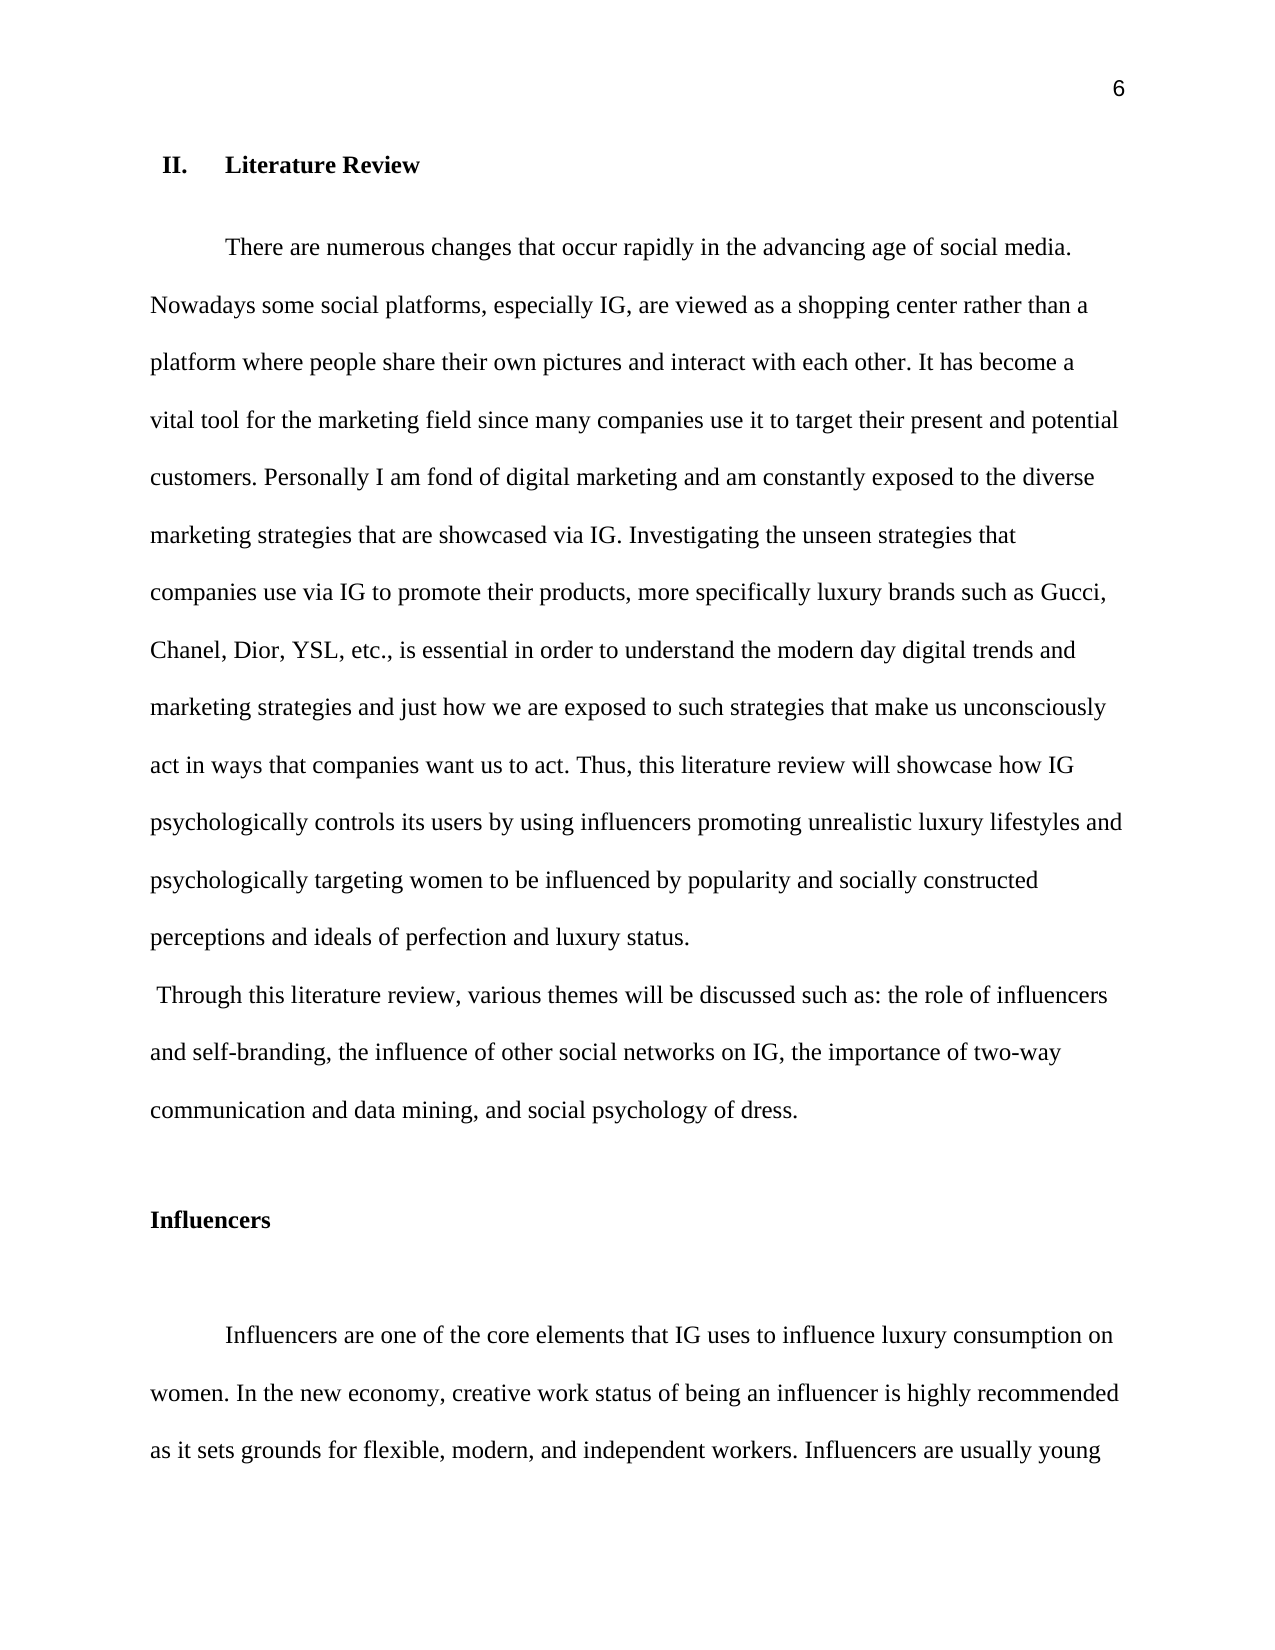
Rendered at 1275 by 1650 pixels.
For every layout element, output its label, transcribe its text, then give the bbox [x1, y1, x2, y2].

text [150, 1320, 1125, 1464]
text Influencers [150, 1205, 1125, 1234]
text Through this literature review, various themes will be discussed such as: the role of influencers and self-branding, the influence of other social networks on IG, the importance of two-way communication and data mining, and social psychology of dress. [150, 980, 1125, 1124]
list Literature Review [187, 150, 1125, 179]
text There are numerous changes that occur rapidly in the advancing age of social media. Nowadays some social platforms, especially IG, are viewed as a shopping center rather than a platform where people share their own pictures and interact with each other. It has become a vital tool for the marketing field since many companies use it to target their present and potential customers. Personally I am fond of digital marketing and am constantly exposed to the diverse marketing strategies that are showcased via IG. Investigating the unseen strategies that companies use via IG to promote their products, more specifically luxury brands such as Gucci, Chanel, Dior, YSL, etc., is essential in order to understand the modern day digital trends and marketing strategies and just how we are exposed to such strategies that make us unconsciously act in ways that companies want us to act. Thus, this literature review will showcase how IG psychologically controls its users by using influencers promoting unrealistic luxury lifestyles and psychologically targeting women to be influenced by popularity and socially constructed perceptions and ideals of perfection and luxury status. [150, 232, 1125, 951]
